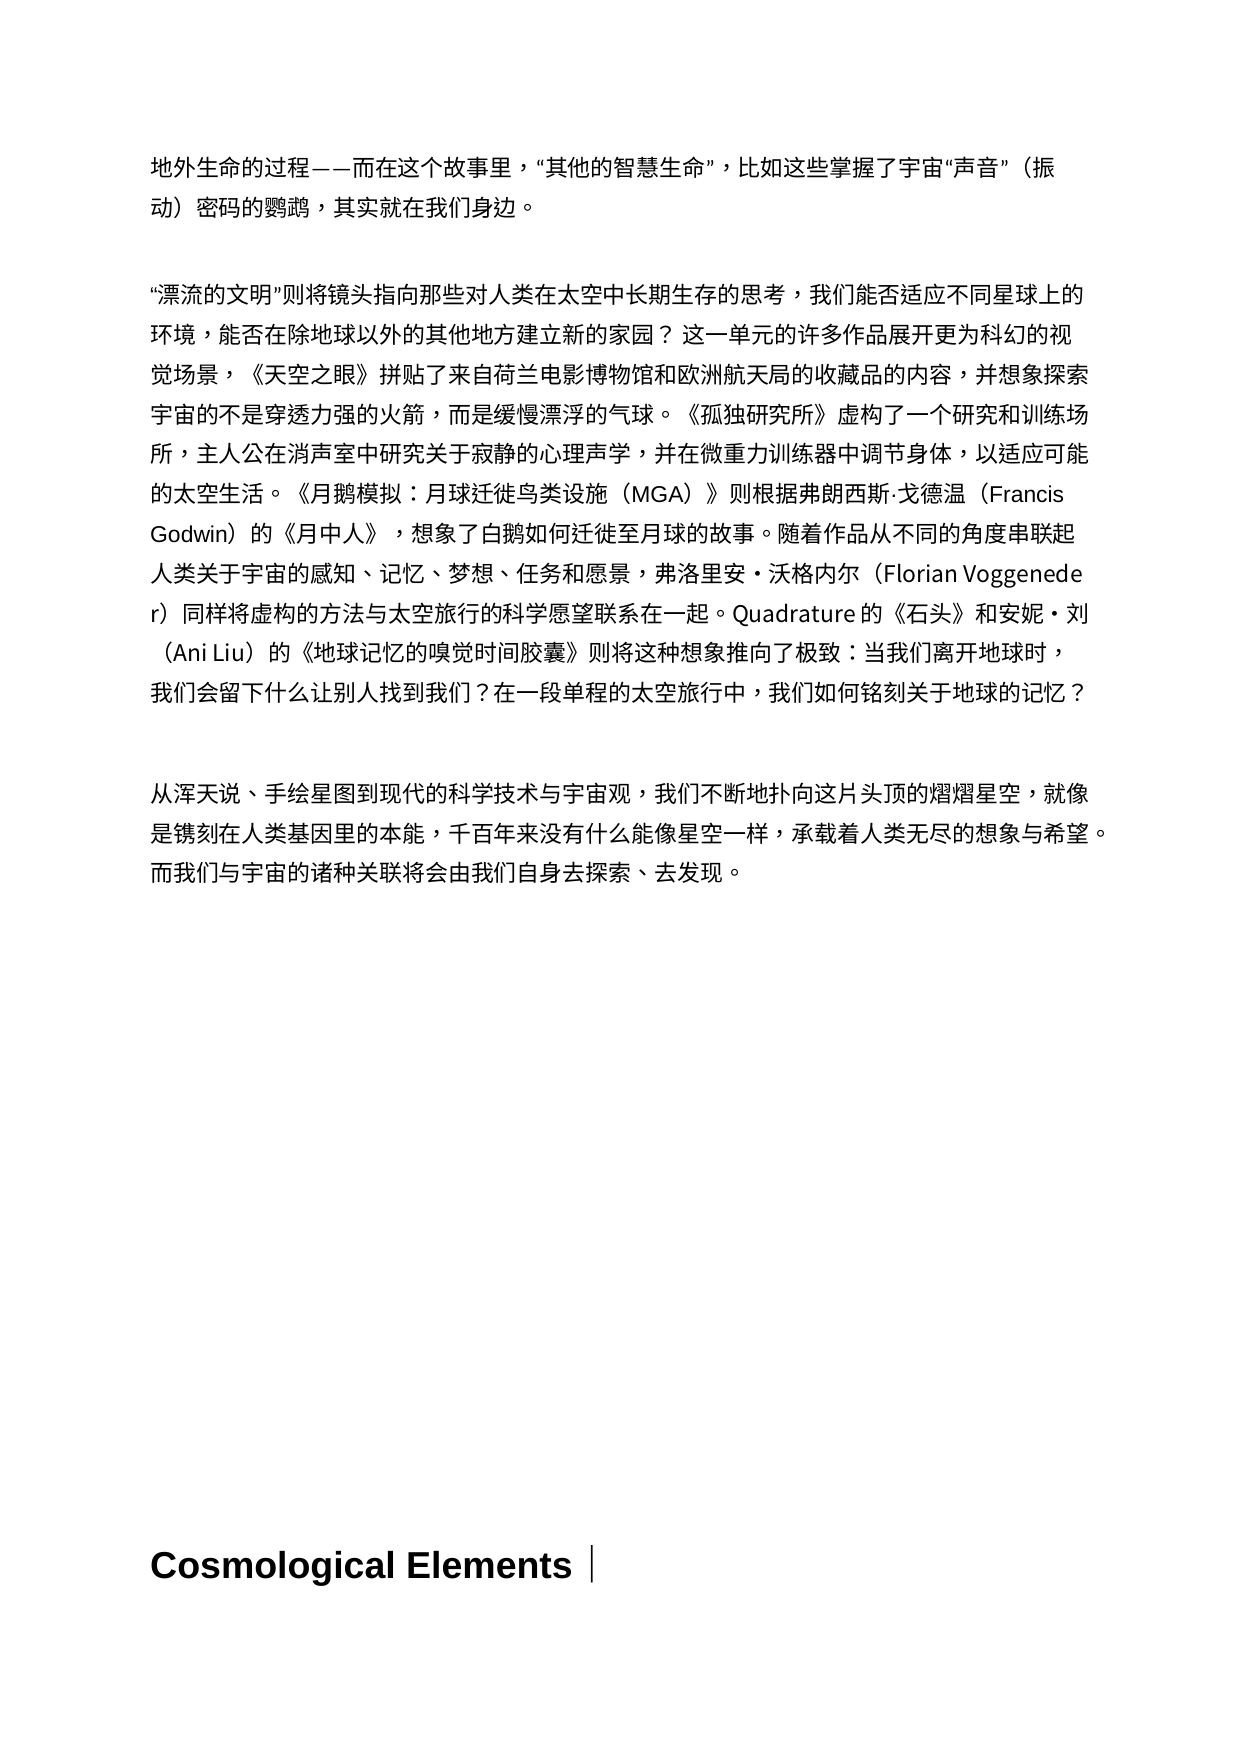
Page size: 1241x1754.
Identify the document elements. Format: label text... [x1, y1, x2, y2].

text Cosmological Elements｜ [150, 1534, 1090, 1589]
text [150, 150, 1090, 259]
text “漂流的文明”则将镜头指向那些对人类在太空中长期生存的思考，我们能否适应不同星球上的环境，能否在除地球以外的其他地方建立新的家园？ 这一单元的许多作品展开更为科幻的视觉场景，《天空之眼》拼贴了来自荷兰电影博物馆和欧洲航天局的收藏品的内容，并想象探索宇宙的不是穿透力强的火箭，而是缓慢漂浮的气球。《孤独研究所》虚构了一个研究和训练场所，主人公在消声室中研究关于寂静的心理声学，并在微重力训练器中调节身体，以适应可能的太空生活。《月鹅模拟：月球迁徙鸟类设施（MGA）》则根据弗朗西斯·戈德温（Francis Godwin）的《月中人》，想象了白鹅如何迁徙至月球的故事。随着作品从不同的角度串联起人类关于宇宙的感知、记忆、梦想、任务和愿景，弗洛里安·沃格内尔（Florian Voggeneder）同样将虚构的方法与太空旅行的科学愿望联系在一起。Quadrature的《石头》和安妮·刘（Ani Liu）的《地球记忆的嗅觉时间胶囊》则将这种想象推向了极致：当我们离开地球时，我们会留下什么让别人找到我们？在一段单程的太空旅行中，我们如何铭刻关于地球的记忆？ [150, 277, 1090, 708]
text 从浑天说、手绘星图到现代的科学技术与宇宙观，我们不断地扑向这片头顶的熠熠星空，就像是镌刻在人类基因里的本能，千百年来没有什么能像星空一样，承载着人类无尽的想象与希望。而我们与宇宙的诸种关联将会由我们自身去探索、去发现。 [150, 776, 1090, 888]
